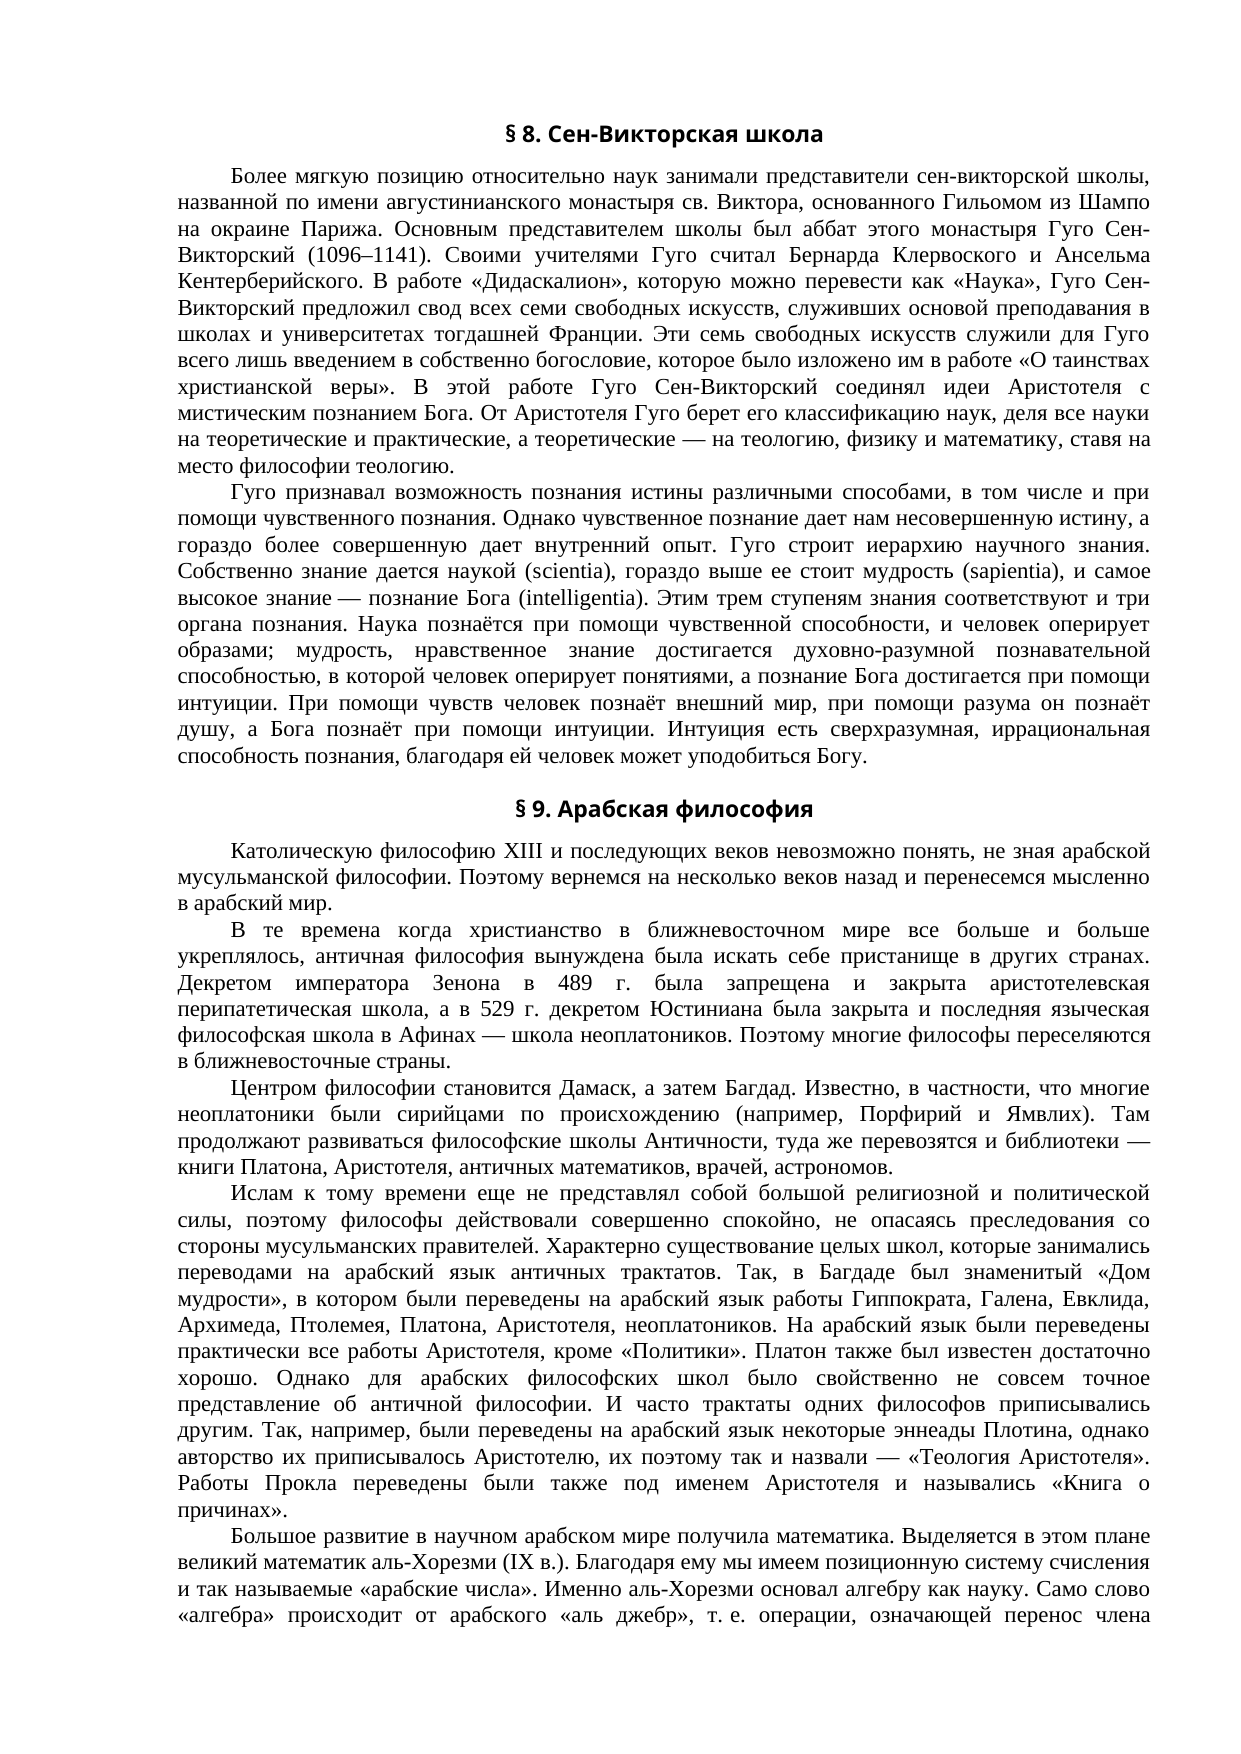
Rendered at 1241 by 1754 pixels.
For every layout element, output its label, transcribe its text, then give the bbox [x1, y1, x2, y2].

text В те времена когда христианство в ближневосточном мире все больше и больше укреплялось, античная философия вынуждена была искать себе пристанище в других странах. Декретом императора Зенона в . была запрещена и закрыта аристотелевская перипатетическая школа, а в . декретом Юстиниана была закрыта и последняя языческая философская школа в Афинах — школа неоплатоников. Поэтому многие философы переселяются в ближневосточные страны. [177, 916, 1152, 1074]
text Гуго признавал возможность познания истины различными способами, в том числе и при помощи чувственного познания. Однако чувственное познание дает нам несовершенную истину, а гораздо более совершенную дает внутренний опыт. Гуго строит иерархию научного знания. Собственно знание дается наукой (scientia), гораздо выше ее стоит мудрость (sapientia), и самое высокое знание — познание Бога (intelligentia). Этим трем ступеням знания соответствуют и три органа познания. Наука познаётся при помощи чувственной способности, и человек оперирует образами; мудрость, нравственное знание достигается духовно-разумной познавательной способностью, в которой человек оперирует понятиями, а познание Бога достигается при помощи интуиции. При помощи чувств человек познаёт внешний мир, при помощи разума он познаёт душу, а Бога познаёт при помощи интуиции. Интуиция есть сверхразумная, иррациональная способность познания, благодаря ей человек может уподобиться Богу. [177, 478, 1152, 768]
text § 9. Арабская философия [177, 793, 1152, 824]
text § 8. Сен-Викторская школа [177, 118, 1152, 149]
text Католическую философию XIII и последующих веков невозможно понять, не зная арабской мусульманской философии. Поэтому вернемся на несколько веков назад и перенесемся мысленно в арабский мир. [177, 837, 1152, 916]
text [177, 1522, 1152, 1627]
text Более мягкую позицию относительно наук занимали представители сен-викторской школы, названной по имени августинианского монастыря св. Виктора, основанного Гильомом из Шампо на окраине Парижа. Основным представителем школы был аббат этого монастыря Гуго Сен-Викторский (1096–1141). Своими учителями Гуго считал Бернарда Клервоского и Ансельма Кентерберийского. В работе «Дидаскалион», которую можно перевести как «Наука», Гуго Сен-Викторский предложил свод всех семи свободных искусств, служивших основой преподавания в школах и университетах тогдашней Франции. Эти семь свободных искусств служили для Гуго всего лишь введением в собственно богословие, которое было изложено им в работе «О таинствах христианской веры». В этой работе Гуго Сен-Викторский соединял идеи Аристотеля с мистическим познанием Бога. От Аристотеля Гуго берет его классификацию наук, деля все науки на теоретические и практические, а теоретические — на теологию, физику и математику, ставя на место философии теологию. [177, 162, 1152, 478]
text Центром философии становится Дамаск, а затем Багдад. Известно, в частности, что многие неоплатоники были сирийцами по происхождению (например, Порфирий и Ямвлих). Там продолжают развиваться философские школы Античности, туда же перевозятся и библиотеки — книги Платона, Аристотеля, античных математиков, врачей, астрономов. [177, 1074, 1152, 1179]
text Ислам к тому времени еще не представлял собой большой религиозной и политической силы, поэтому философы действовали совершенно спокойно, не опасаясь преследования со стороны мусульманских правителей. Характерно существование целых школ, которые занимались переводами на арабский язык античных трактатов. Так, в Багдаде был знаменитый «Дом мудрости», в котором были переведены на арабский язык работы Гиппократа, Галена, Евклида, Архимеда, Птолемея, Платона, Аристотеля, неоплатоников. На арабский язык были переведены практически все работы Аристотеля, кроме «Политики». Платон также был известен достаточно хорошо. Однако для арабских философских школ было свойственно не совсем точное представление об античной философии. И часто трактаты одних философов приписывались другим. Так, например, были переведены на арабский язык некоторые эннеады Плотина, однако авторство их приписывалось Аристотелю, их поэтому так и назвали — «Теология Аристотеля». Работы Прокла переведены были также под именем Аристотеля и назывались «Книга о причинах». [177, 1179, 1152, 1522]
